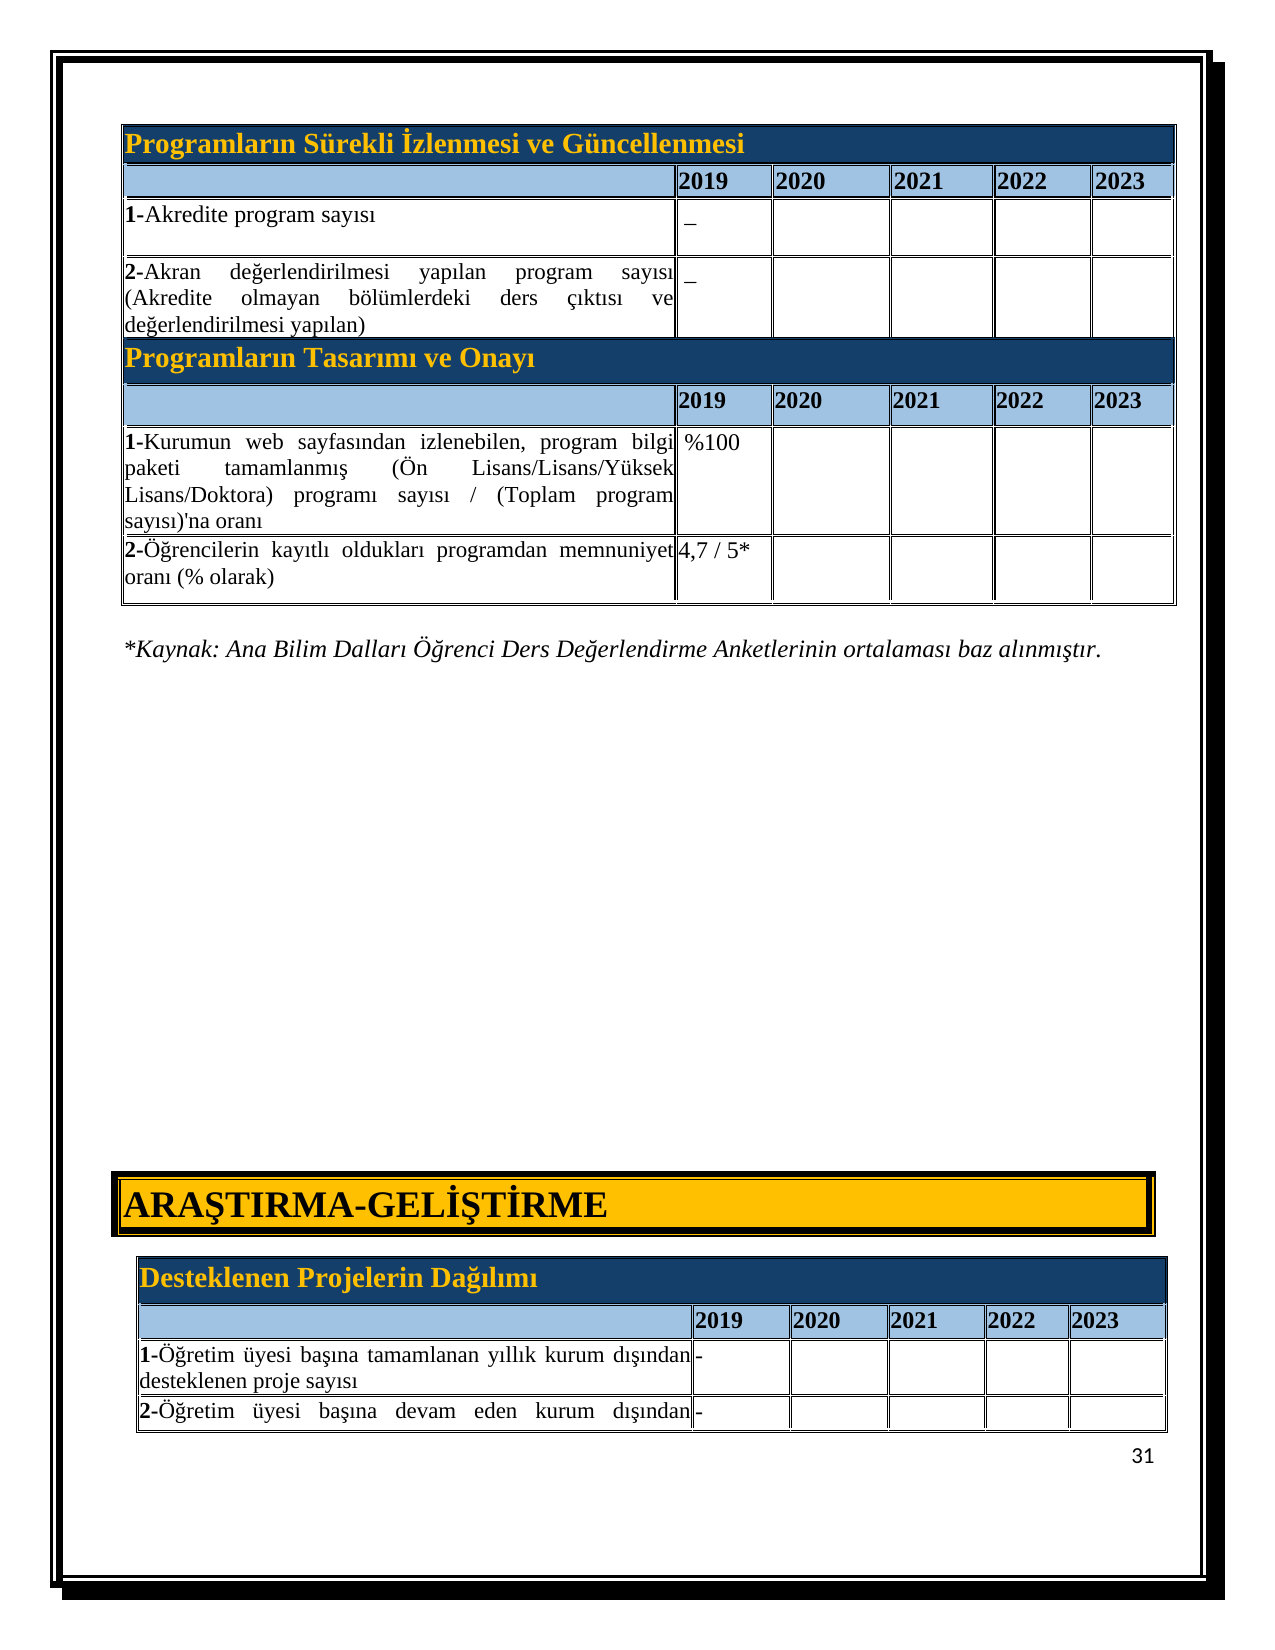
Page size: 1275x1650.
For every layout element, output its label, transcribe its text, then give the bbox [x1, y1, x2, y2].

table_cell [774, 258, 889, 337]
table_cell 2023 [1093, 383, 1173, 425]
table_cell 2020 [792, 1306, 887, 1338]
table_cell - [693, 1394, 791, 1429]
table_cell [138, 1303, 693, 1338]
table_cell [773, 534, 891, 602]
table_cell [890, 1341, 984, 1394]
table_cell 2023 [1069, 1303, 1167, 1338]
table_cell 2019 [678, 166, 771, 196]
table_cell [996, 200, 1090, 255]
table_cell 2019 [678, 386, 771, 425]
table_cell [996, 428, 1090, 533]
table_cell [892, 428, 992, 533]
table_cell 1-Akredite program sayısı [124, 196, 675, 255]
table_cell 2-Öğrencilerin kayıtlı oldukları programdan memnuniyet oranı (% olarak) [124, 534, 676, 602]
table_cell _ [678, 200, 771, 255]
table_cell [1092, 534, 1173, 602]
table_cell %100 [678, 428, 771, 533]
table_cell 1-Kurumun web sayfasından izlenebilen, program bilgi paketi tamamlanmış (Ön Lisans/Lisans/Yüksek Lisans/Doktora) programı sayısı / (Toplam program sayısı)'na oranı [123, 425, 676, 533]
table_cell Programların Tasarımı ve Onayı [123, 337, 1175, 383]
table_cell [1069, 1338, 1167, 1394]
table_cell 2022 [996, 386, 1090, 425]
text ARAŞTIRMA-GELİŞTİRME [121, 1180, 1146, 1227]
table_cell 4,7 / 5* [676, 537, 772, 602]
table_cell [1093, 255, 1173, 337]
table_cell [987, 1341, 1068, 1394]
table_cell [123, 163, 676, 196]
table_cell [1093, 196, 1173, 255]
table_cell [792, 1341, 887, 1394]
table_cell [774, 200, 889, 255]
table_cell [986, 1397, 1069, 1429]
table_cell [888, 1394, 986, 1429]
table_cell 1-Öğretim üyesi başına tamamlanan yıllık kurum dışından desteklenen proje sayısı [138, 1338, 693, 1394]
table_cell 2022 [996, 166, 1090, 196]
table_cell [774, 428, 889, 533]
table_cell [139, 1394, 693, 1429]
table_cell [996, 258, 1090, 337]
table_cell 2021 [890, 1306, 984, 1338]
text *Kaynak: Ana Bilim Dalları Öğrenci Ders Değerlendirme Anketlerinin ortalaması baz alınmıştır. [123, 634, 1154, 663]
table_cell 2019 [694, 1306, 789, 1338]
table_cell 2020 [774, 386, 889, 425]
table_cell 2023 [1092, 163, 1175, 196]
table_cell _ [678, 258, 771, 337]
table_cell [994, 534, 1092, 602]
table_cell [124, 383, 675, 425]
table_cell 2020 [774, 166, 889, 196]
table_cell [892, 200, 992, 255]
table_cell [791, 1397, 888, 1429]
table_cell [892, 258, 992, 337]
table_cell Programların Sürekli İzlenmesi ve Güncellenmesi [124, 127, 1173, 162]
table_cell [1069, 1394, 1165, 1429]
table_cell 2021 [892, 166, 992, 196]
table_cell [891, 534, 994, 602]
table_cell - [694, 1341, 789, 1394]
table_cell 2-Akran değerlendirilmesi yapılan program sayısı (Akredite olmayan bölümlerdeki ders çıktısı ve değerlendirilmesi yapılan) [124, 255, 675, 337]
table_cell 2021 [892, 386, 992, 425]
table_cell 2022 [987, 1306, 1068, 1338]
table_header Desteklenen Projelerin Dağılımı [139, 1259, 1165, 1303]
table_cell [1092, 425, 1175, 533]
